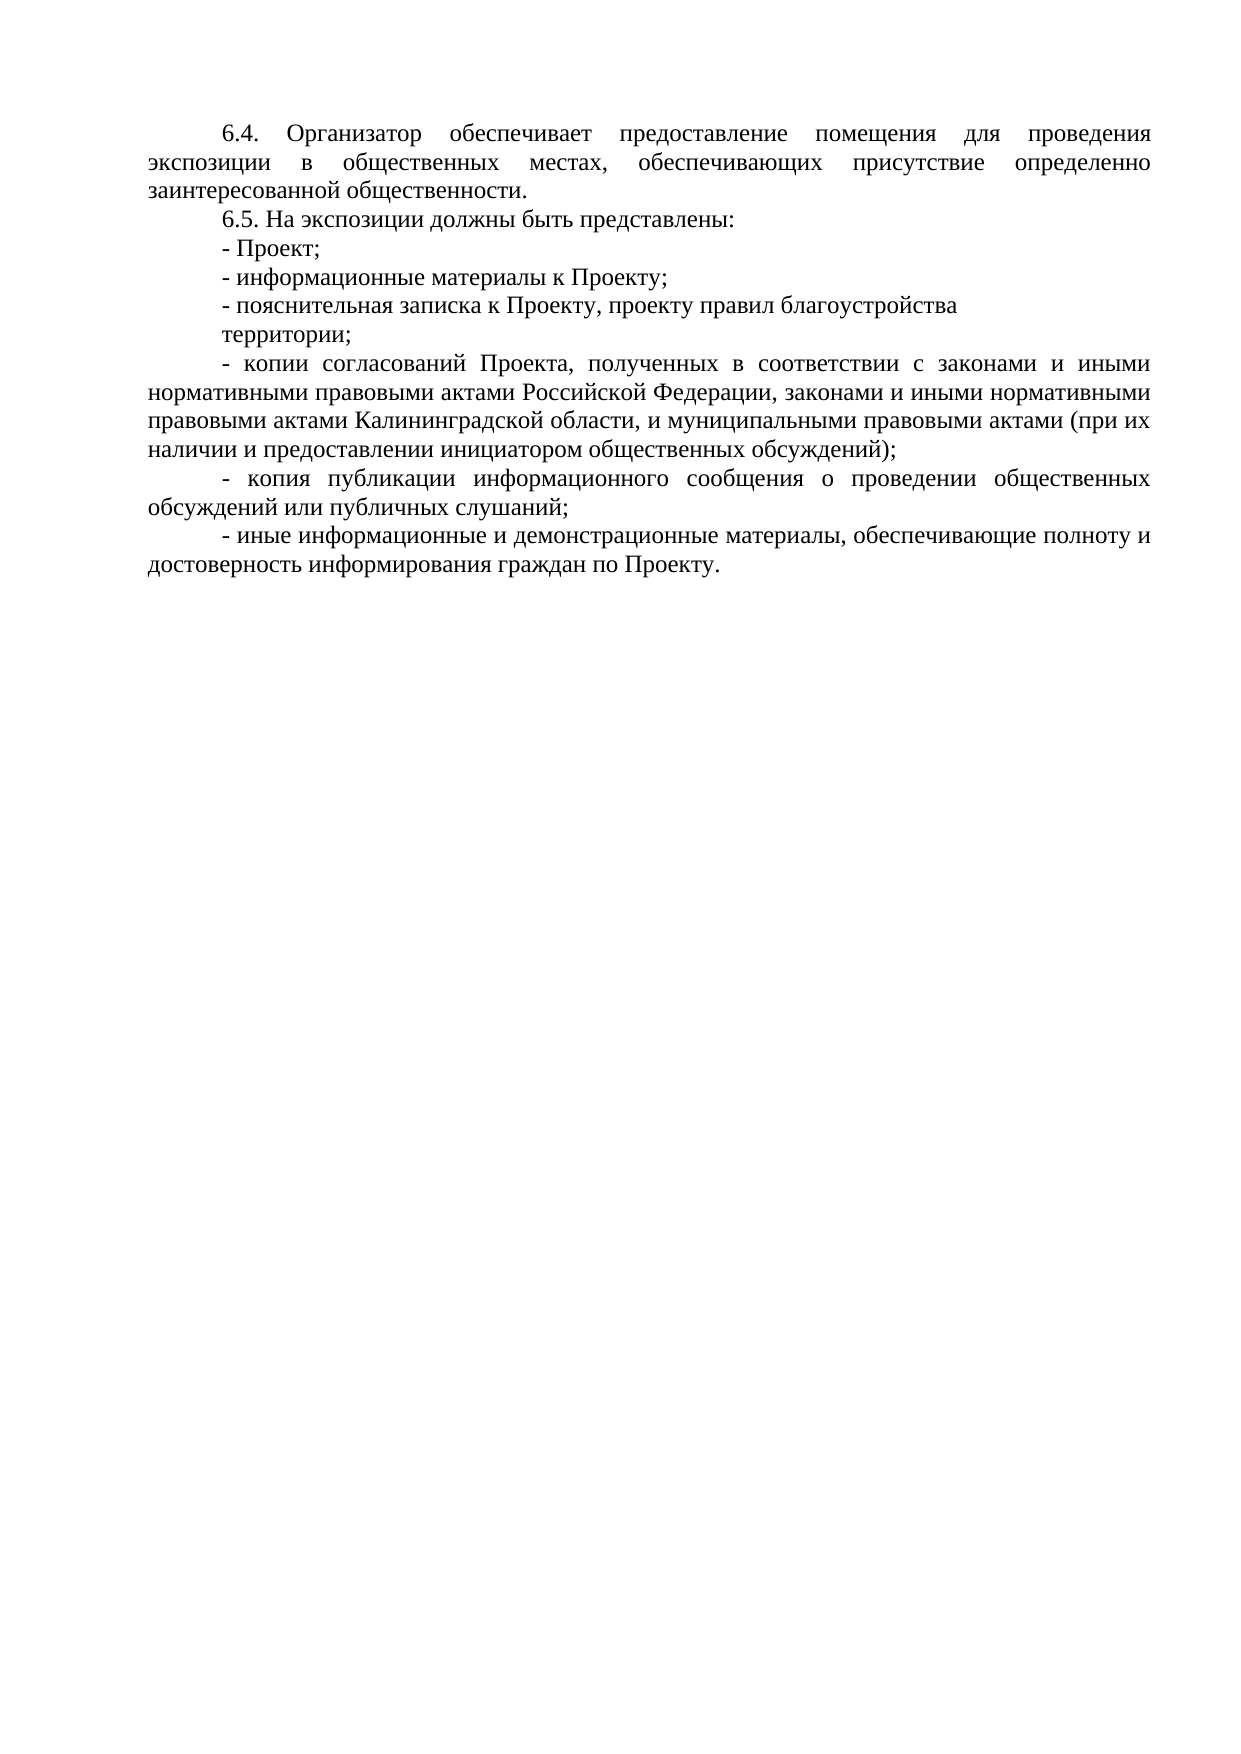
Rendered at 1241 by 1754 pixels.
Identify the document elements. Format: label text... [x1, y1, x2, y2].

text 6.4. Организатор обеспечивает предоставление помещения для проведения экспозиции в общественных местах, обеспечивающих присутствие определенно заинтересованной общественности. [148, 118, 1152, 204]
text - Проект; [148, 233, 1152, 262]
text - копия публикации информационного сообщения о проведении общественных обсуждений или публичных слушаний; [148, 463, 1152, 521]
text 6.5. На экспозиции должны быть представлены: [148, 204, 1152, 233]
text - копии согласований Проекта, полученных в соответствии с законами и иными нормативными правовыми актами Российской Федерации, законами и иными нормативными правовыми актами Калининградской области, и муниципальными правовыми актами (при их наличии и предоставлении инициатором общественных обсуждений); [148, 348, 1152, 463]
text - пояснительная записка к Проекту, проекту правил благоустройства [148, 291, 1152, 319]
text - иные информационные и демонстрационные материалы, обеспечивающие полноту и достоверность информирования граждан по Проекту. [148, 521, 1152, 578]
text территории; [148, 319, 1152, 348]
text - информационные материалы к Проекту; [148, 262, 1152, 291]
